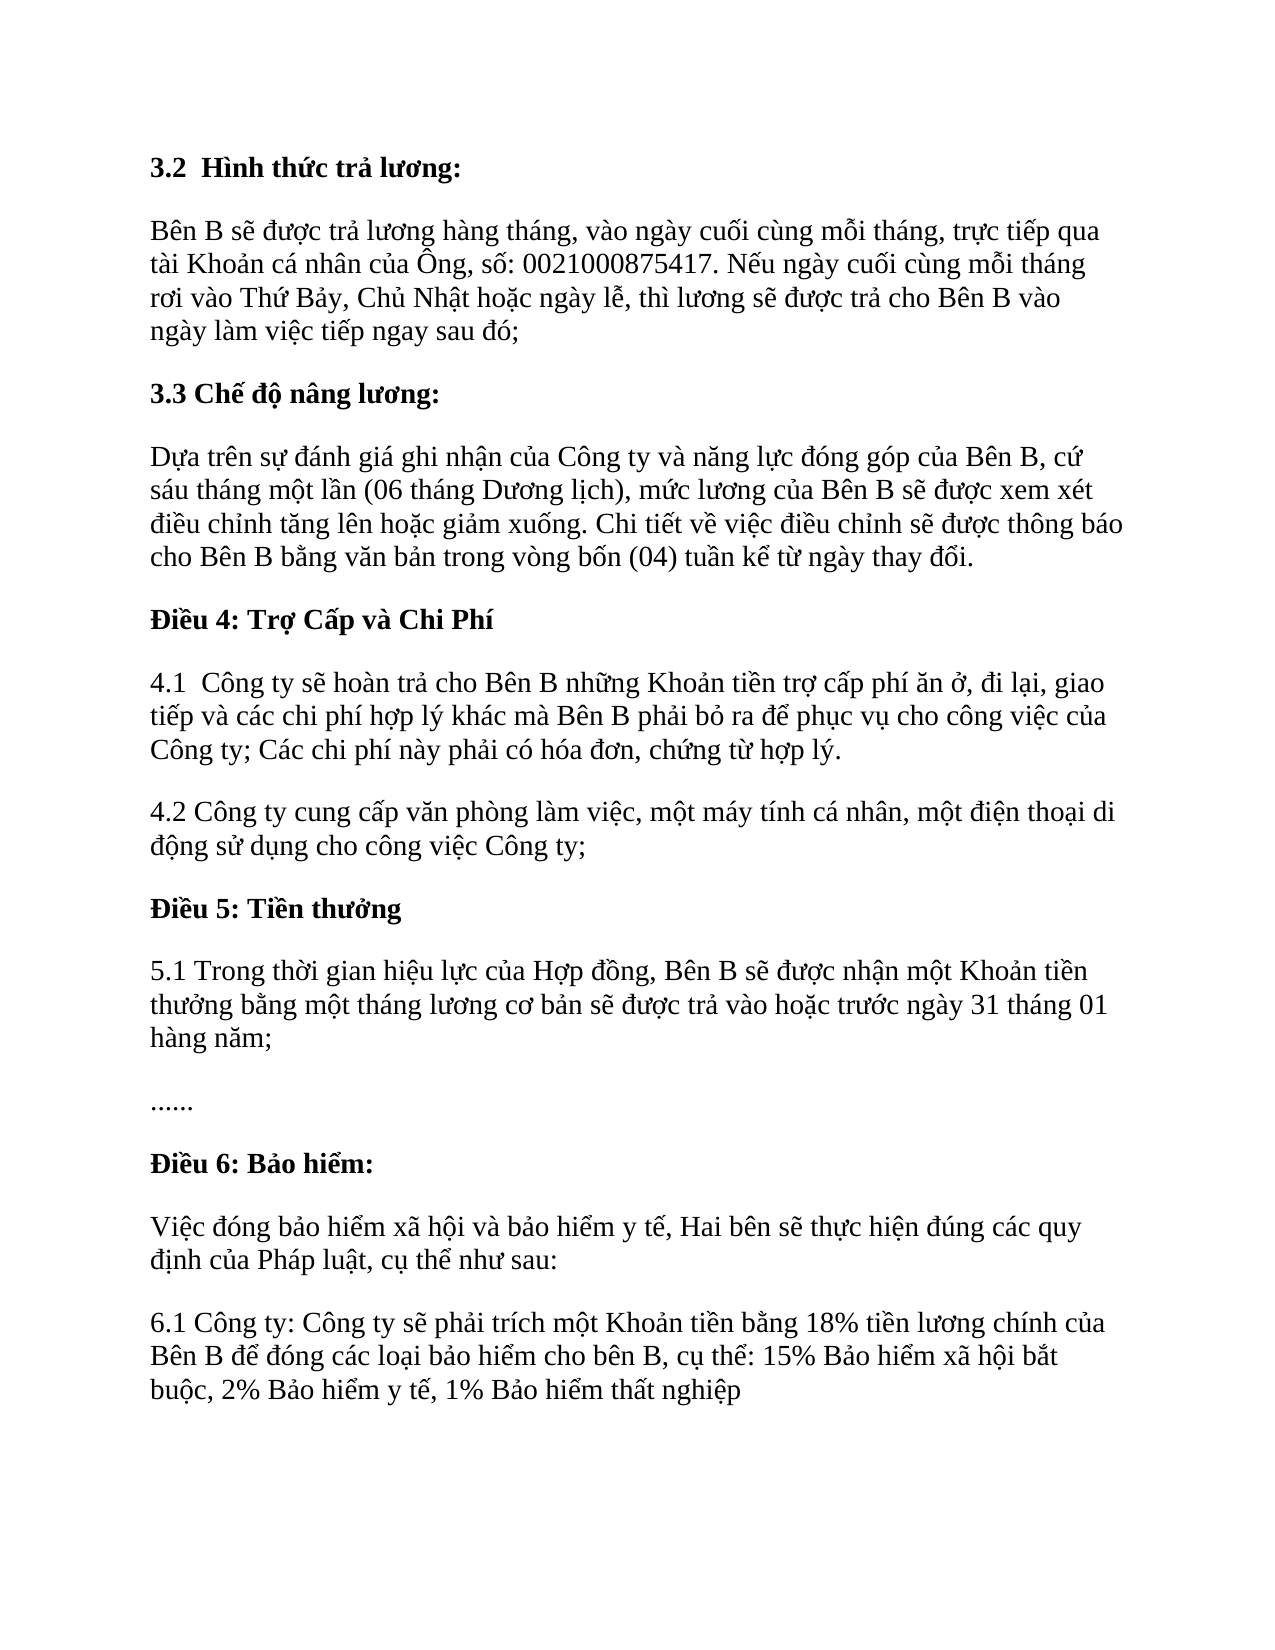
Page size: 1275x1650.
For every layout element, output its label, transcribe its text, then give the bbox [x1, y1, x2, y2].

text Điều 5: Tiền thưởng [150, 891, 1125, 924]
text ...... [150, 1083, 1125, 1117]
text Bên B sẽ được trả lương hàng tháng, vào ngày cuối cùng mỗi tháng, trực tiếp qua tài Khoản cá nhân của Ông, số: 0021000875417. Nếu ngày cuối cùng mỗi tháng rơi vào Thứ Bảy, Chủ Nhật hoặc ngày lễ, thì lương sẽ được trả cho Bên B vào ngày làm việc tiếp ngay sau đó; [150, 213, 1125, 347]
text 4.1 Công ty sẽ hoàn trả cho Bên B những Khoản tiền trợ cấp phí ăn ở, đi lại, giao tiếp và các chi phí hợp lý khác mà Bên B phải bỏ ra để phục vụ cho công việc của Công ty; Các chi phí này phải có hóa đơn, chứng từ hợp lý. [150, 665, 1125, 765]
text 5.1 Trong thời gian hiệu lực của Hợp đồng, Bên B sẽ được nhận một Khoản tiền thưởng bằng một tháng lương cơ bản sẽ được trả vào hoặc trước ngày 31 tháng 01 hàng năm; [150, 953, 1125, 1054]
text Dựa trên sự đánh giá ghi nhận của Công ty và năng lực đóng góp của Bên B, cứ sáu tháng một lần (06 tháng Dương lịch), mức lương của Bên B sẽ được xem xét điều chỉnh tăng lên hoặc giảm xuống. Chi tiết về việc điều chỉnh sẽ được thông báo cho Bên B bằng văn bản trong vòng bốn (04) tuần kể từ ngày thay đổi. [150, 439, 1125, 573]
text Điều 6: Bảo hiểm: [150, 1146, 1125, 1179]
text 3.2 Hình thức trả lương: [150, 150, 1125, 183]
text 6.1 Công ty: Công ty sẽ phải trích một Khoản tiền bằng 18% tiền lương chính của Bên B để đóng các loại bảo hiểm cho bên B, cụ thể: 15% Bảo hiểm xã hội bắt buộc, 2% Bảo hiểm y tế, 1% Bảo hiểm thất nghiệp [150, 1305, 1125, 1406]
text 3.3 Chế độ nâng lương: [150, 376, 1125, 409]
text Việc đóng bảo hiểm xã hội và bảo hiểm y tế, Hai bên sẽ thực hiện đúng các quy định của Pháp luật, cụ thể như sau: [150, 1209, 1125, 1276]
text Điều 4: Trợ Cấp và Chi Phí [150, 602, 1125, 636]
text 4.2 Công ty cung cấp văn phòng làm việc, một máy tính cá nhân, một điện thoại di động sử dụng cho công việc Công ty; [150, 794, 1125, 862]
